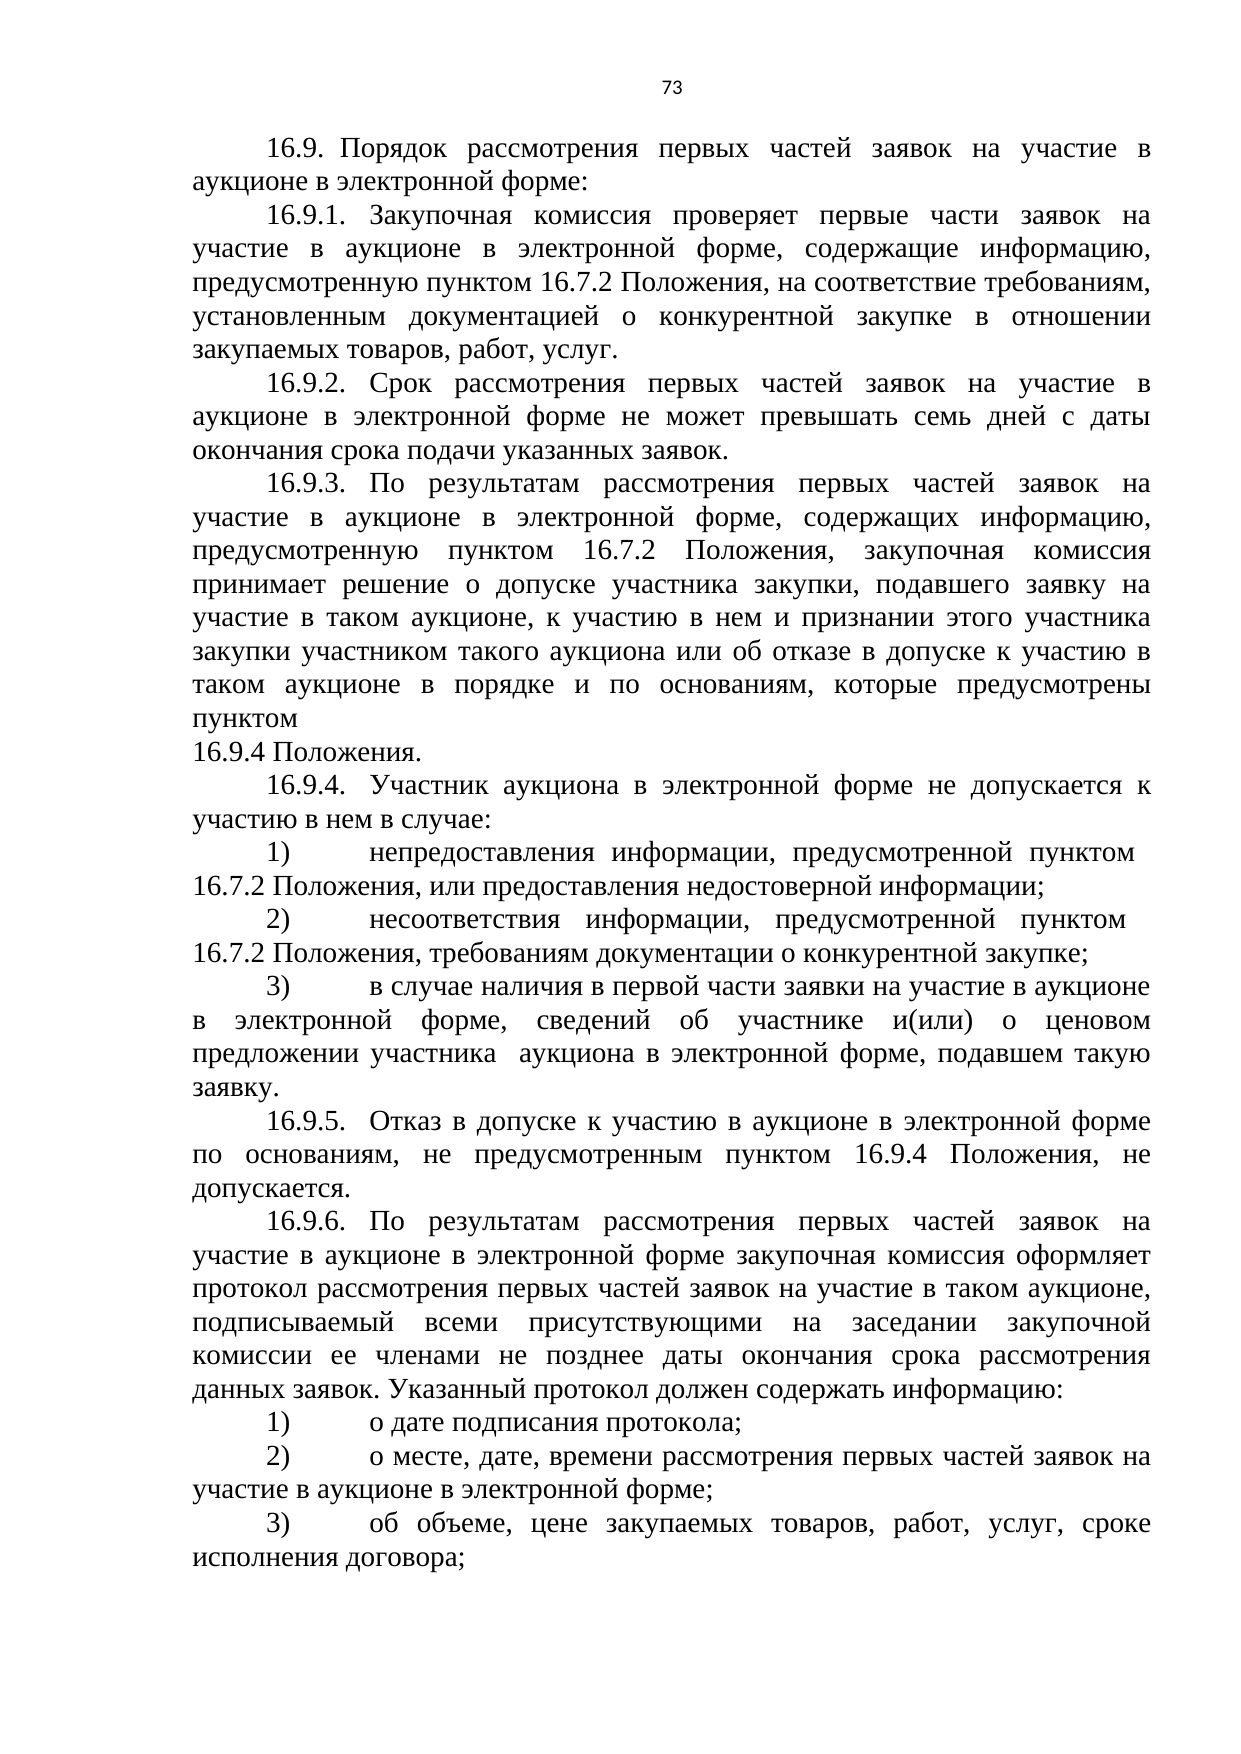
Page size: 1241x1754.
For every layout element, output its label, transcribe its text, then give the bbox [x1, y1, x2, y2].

list непредоставления информации, предусмотренной пунктом 16.7.2 Положения, или предоставления недостоверной информации; [192, 834, 1152, 901]
list о месте, дате, времени рассмотрения первых частей заявок на участие в аукционе в электронной форме; [192, 1438, 1152, 1505]
list Участник аукциона в электронной форме не допускается к участию в нем в случае: [192, 767, 1152, 834]
list Срок рассмотрения первых частей заявок на участие в аукционе в электронной форме не может превышать семь дней с даты окончания срока подачи указанных заявок. [192, 365, 1152, 465]
list Порядок рассмотрения первых частей заявок на участие в аукционе в электронной форме: [192, 130, 1152, 197]
list По результатам рассмотрения первых частей заявок на участие в аукционе в электронной форме, содержащих информацию, предусмотренную пунктом 16.7.2 Положения, закупочная комиссия принимает решение о допуске участника закупки, подавшего заявку на участие в таком аукционе, к участию в нем и признании этого участника закупки участником такого аукциона или об отказе в допуске к участию в таком аукционе в порядке и по основаниям, которые предусмотрены пунктом 16.9.4 Положения. [192, 465, 1152, 767]
list в случае наличия в первой части заявки на участие в аукционе в электронной форме, сведений об участнике и(или) о ценовом предложении участника аукциона в электронной форме, подавшем такую заявку. [192, 968, 1152, 1103]
list Закупочная комиссия проверяет первые части заявок на участие в аукционе в электронной форме, содержащие информацию, предусмотренную пунктом 16.7.2 Положения, на соответствие требованиям, установленным документацией о конкурентной закупке в отношении закупаемых товаров, работ, услуг. [192, 197, 1152, 365]
list несоответствия информации, предусмотренной пунктом 16.7.2 Положения, требованиям документации о конкурентной закупке; [192, 901, 1152, 968]
list об объеме, цене закупаемых товаров, работ, услуг, сроке исполнения договора; [192, 1505, 1152, 1572]
list По результатам рассмотрения первых частей заявок на участие в аукционе в электронной форме закупочная комиссия оформляет протокол рассмотрения первых частей заявок на участие в таком аукционе, подписываемый всеми присутствующими на заседании закупочной комиссии ее членами не позднее даты окончания срока рассмотрения данных заявок. Указанный протокол должен содержать информацию: [192, 1203, 1152, 1404]
list о дате подписания протокола; [192, 1404, 1152, 1438]
list Отказ в допуске к участию в аукционе в электронной форме по основаниям, не предусмотренным пунктом 16.9.4 Положения, не допускается. [192, 1103, 1152, 1203]
